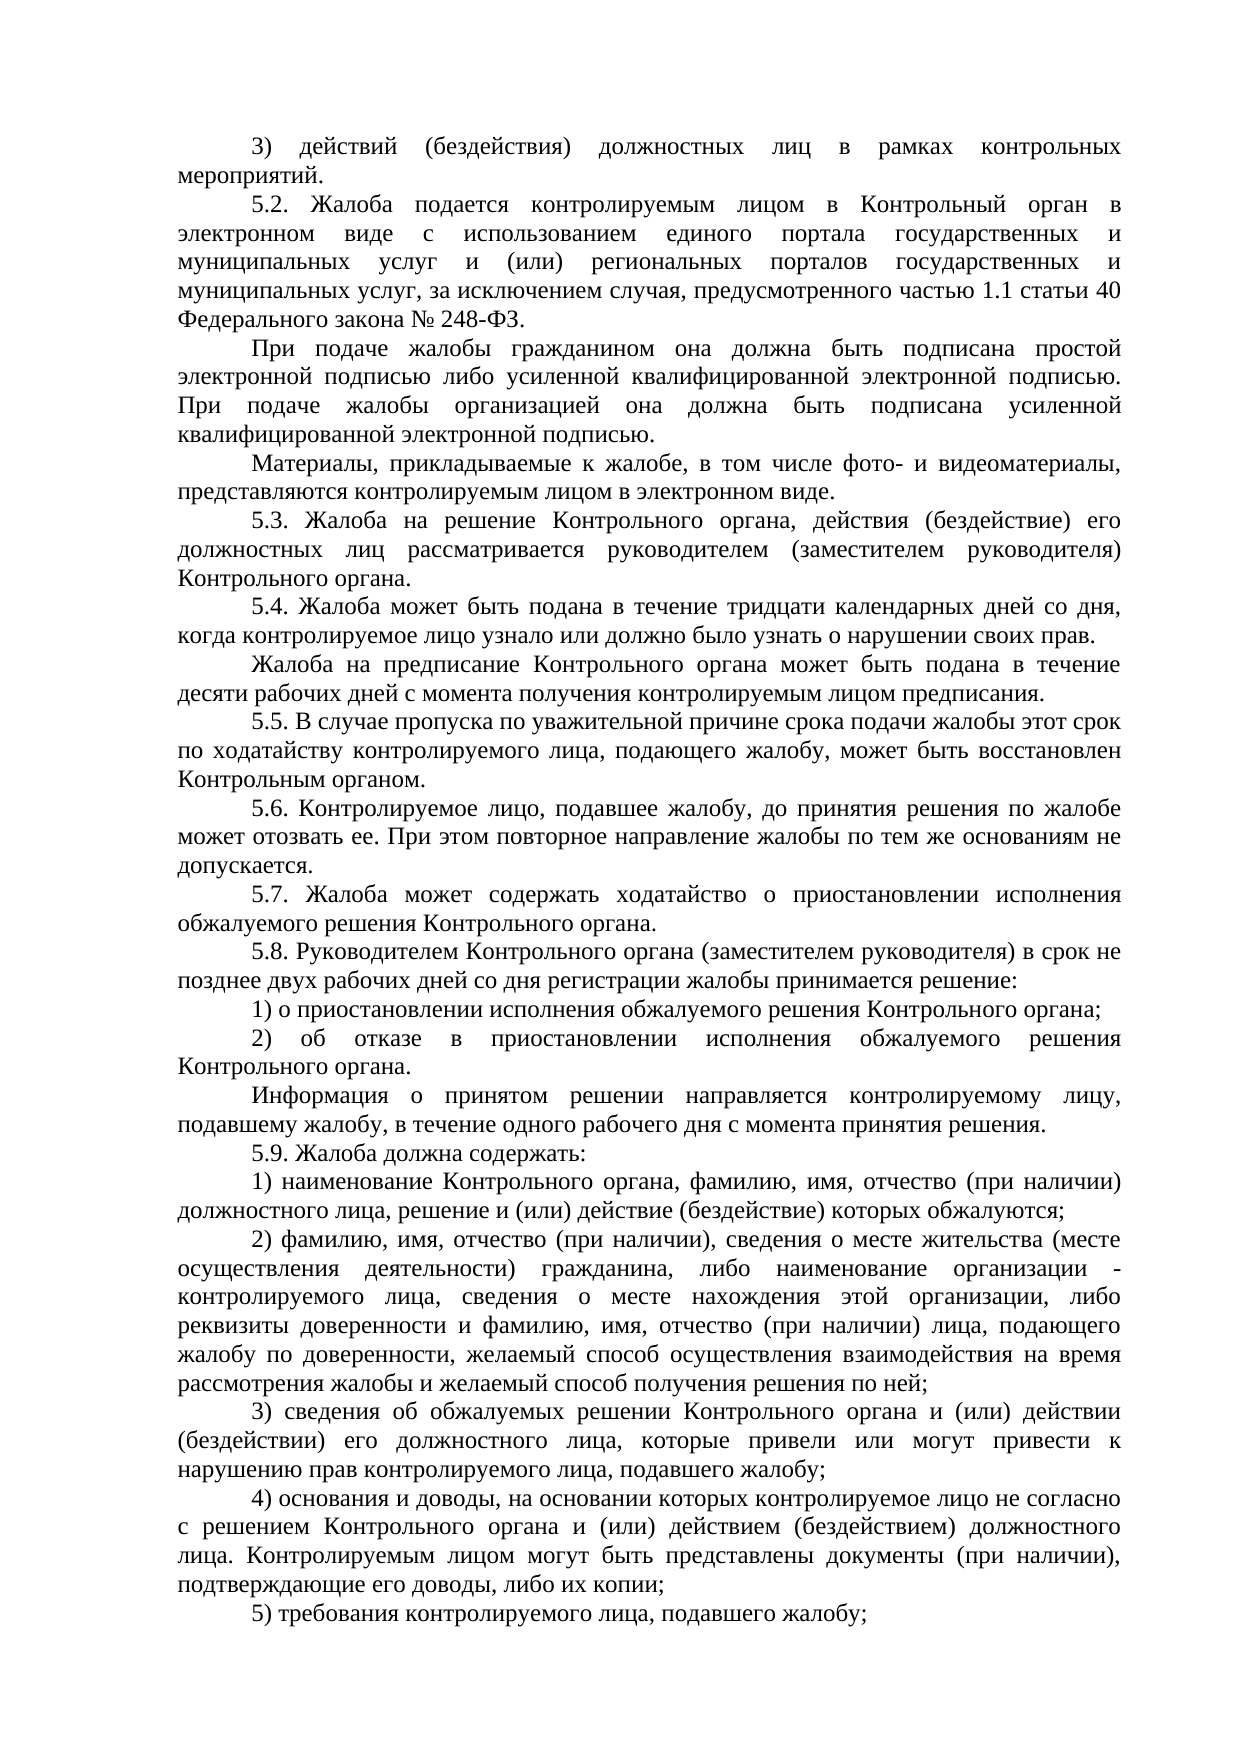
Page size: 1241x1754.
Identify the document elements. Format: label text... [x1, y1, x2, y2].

text 5.3. Жалоба на решение Контрольного органа, действия (бездействие) его должностных лиц рассматривается руководителем (заместителем руководителя) Контрольного органа. [177, 505, 1122, 591]
text 4) основания и доводы, на основании которых контролируемое лицо не согласно с решением Контрольного органа и (или) действием (бездействием) должностного лица. Контролируемым лицом могут быть представлены документы (при наличии), подтверждающие его доводы, либо их копии; [177, 1483, 1122, 1598]
text 1) о приостановлении исполнения обжалуемого решения Контрольного органа; [177, 994, 1122, 1023]
text 5.8. Руководителем Контрольного органа (заместителем руководителя) в срок не позднее двух рабочих дней со дня регистрации жалобы принимается решение: [177, 936, 1122, 994]
text 5.2. Жалоба подается контролируемым лицом в Контрольный орган в электронном виде с использованием единого портала государственных и муниципальных услуг и (или) региональных порталов государственных и муниципальных услуг, за исключением случая, предусмотренного частью 1.1 статьи 40 Федерального закона № 248-ФЗ. [177, 189, 1122, 333]
text 2) фамилию, имя, отчество (при наличии), сведения о месте жительства (месте осуществления деятельности) гражданина, либо наименование организации - контролируемого лица, сведения о месте нахождения этой организации, либо реквизиты доверенности и фамилию, имя, отчество (при наличии) лица, подающего жалобу по доверенности, желаемый способ осуществления взаимодействия на время рассмотрения жалобы и желаемый способ получения решения по ней; [177, 1224, 1122, 1396]
text 1) наименование Контрольного органа, фамилию, имя, отчество (при наличии) должностного лица, решение и (или) действие (бездействие) которых обжалуются; [177, 1166, 1122, 1224]
text 5.5. В случае пропуска по уважительной причине срока подачи жалобы этот срок по ходатайству контролируемого лица, подающего жалобу, может быть восстановлен Контрольным органом. [177, 706, 1122, 793]
text При подаче жалобы гражданином она должна быть подписана простой электронной подписью либо усиленной квалифицированной электронной подписью. При подаче жалобы организацией она должна быть подписана усиленной квалифицированной электронной подписью. [177, 333, 1122, 448]
text 5.4. Жалоба может быть подана в течение тридцати календарных дней со дня, когда контролируемое лицо узнало или должно было узнать о нарушении своих прав. [177, 591, 1122, 649]
text Информация о принятом решении направляется контролируемому лицу, подавшему жалобу, в течение одного рабочего дня с момента принятия решения. [177, 1080, 1122, 1138]
text 5.6. Контролируемое лицо, подавшее жалобу, до принятия решения по жалобе может отозвать ее. При этом повторное направление жалобы по тем же основаниям не допускается. [177, 793, 1122, 879]
text 5.9. Жалоба должна содержать: [177, 1138, 1122, 1166]
text 5) требования контролируемого лица, подавшего жалобу; [177, 1598, 1122, 1626]
text 3) действий (бездействия) должностных лиц в рамках контрольных мероприятий. [177, 131, 1122, 189]
text 2) об отказе в приостановлении исполнения обжалуемого решения Контрольного органа. [177, 1023, 1122, 1080]
text 3) сведения об обжалуемых решении Контрольного органа и (или) действии (бездействии) его должностного лица, которые привели или могут привести к нарушению прав контролируемого лица, подавшего жалобу; [177, 1396, 1122, 1483]
text Материалы, прикладываемые к жалобе, в том числе фото- и видеоматериалы, представляются контролируемым лицом в электронном виде. [177, 448, 1122, 505]
text Жалоба на предписание Контрольного органа может быть подана в течение десяти рабочих дней с момента получения контролируемым лицом предписания. [177, 649, 1122, 706]
text 5.7. Жалоба может содержать ходатайство о приостановлении исполнения обжалуемого решения Контрольного органа. [177, 879, 1122, 936]
